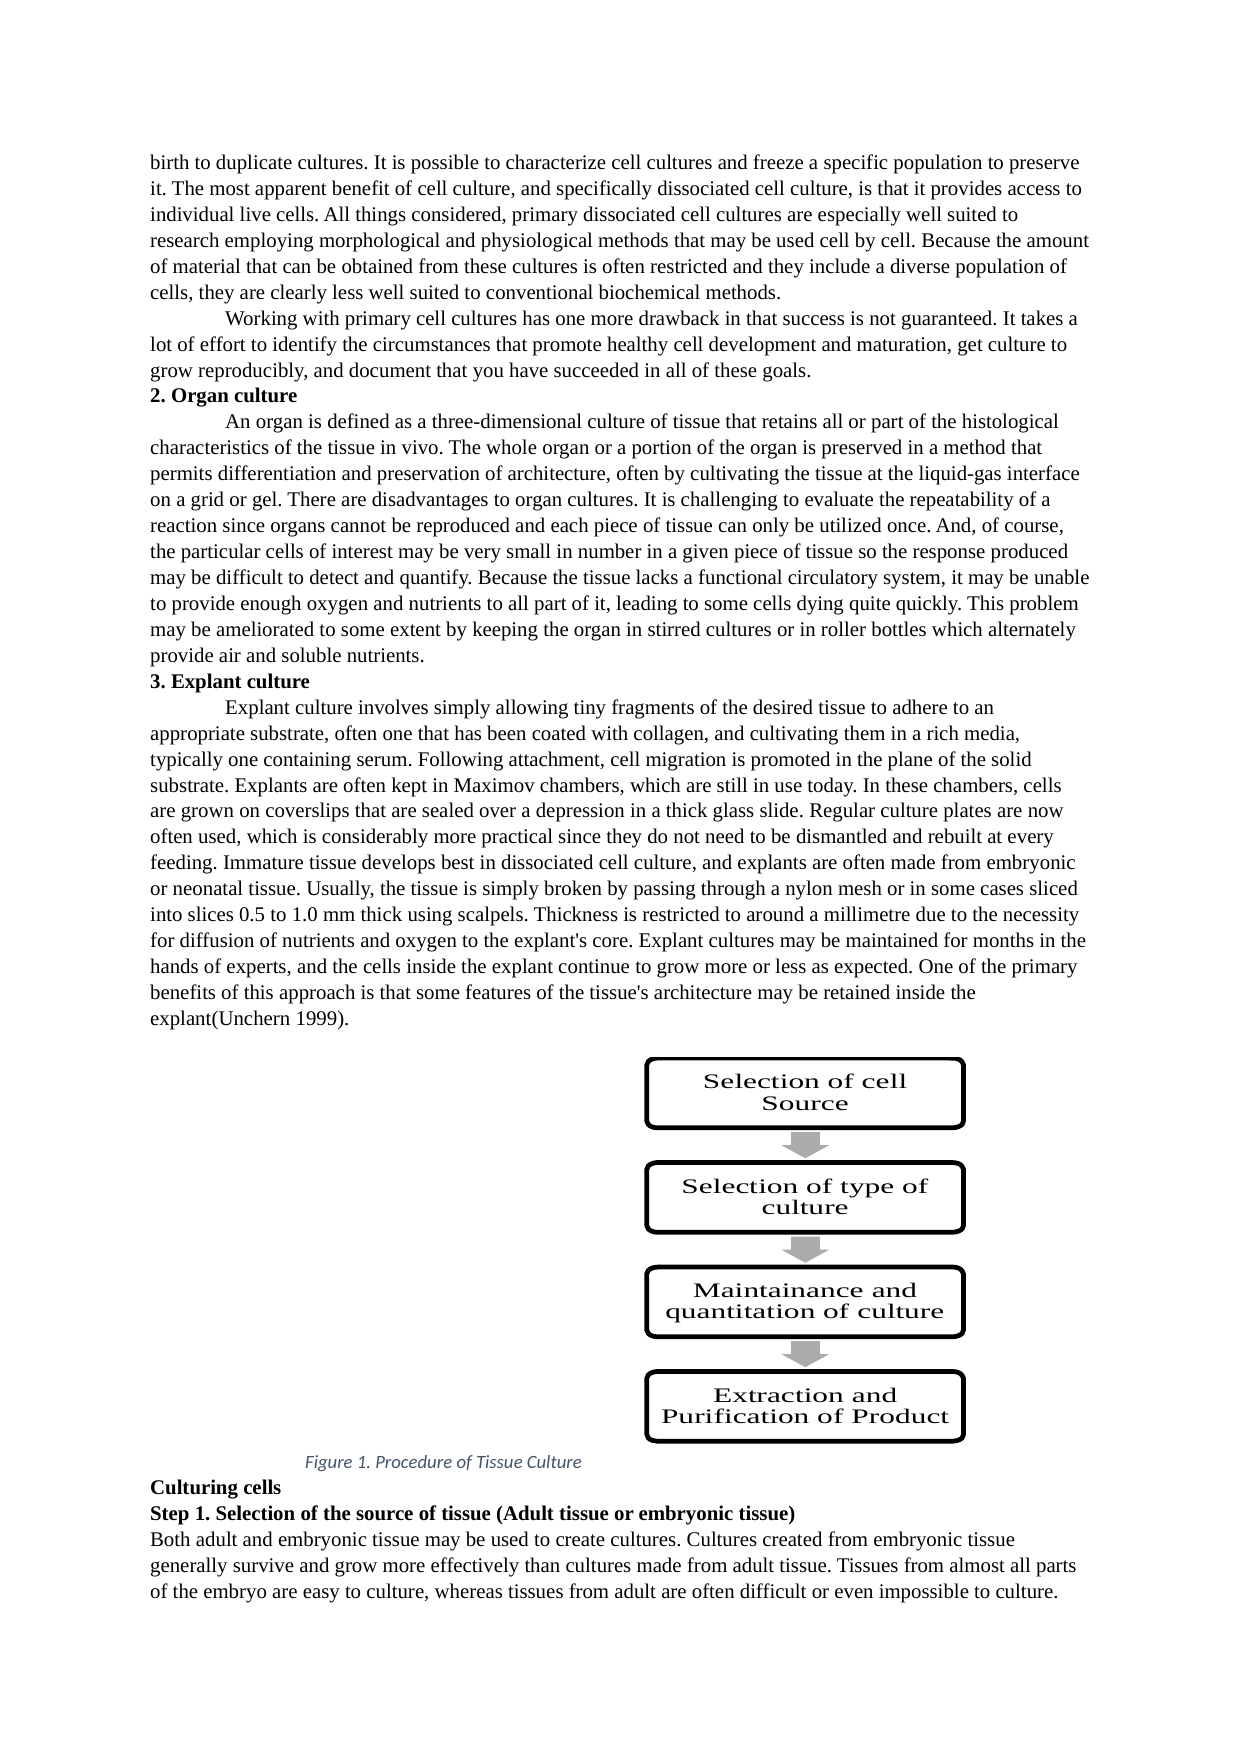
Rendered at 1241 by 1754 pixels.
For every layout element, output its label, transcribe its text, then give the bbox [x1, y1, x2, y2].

text Step 1. Selection of the source of tissue (Adult tissue or embryonic tissue) [150, 1501, 1090, 1525]
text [150, 1527, 1090, 1603]
text Culturing cells [150, 1058, 1090, 1499]
text An organ is defined as a three-dimensional culture of tissue that retains all or part of the histological characteristics of the tissue in vivo. The whole organ or a portion of the organ is preserved in a method that permits differentiation and preservation of architecture, often by cultivating the tissue at the liquid-gas interface on a grid or gel. There are disadvantages to organ cultures. It is challenging to evaluate the repeatability of a reaction since organs cannot be reproduced and each piece of tissue can only be utilized once. And, of course, the particular cells of interest may be very small in number in a given piece of tissue so the response produced may be difficult to detect and quantify. Because the tissue lacks a functional circulatory system, it may be unable to provide enough oxygen and nutrients to all part of it, leading to some cells dying quite quickly. This problem may be ameliorated to some extent by keeping the organ in stirred cultures or in roller bottles which alternately provide air and soluble nutrients. [150, 409, 1090, 667]
text Working with primary cell cultures has one more drawback in that success is not guaranteed. It takes a lot of effort to identify the circumstances that promote healthy cell development and maturation, get culture to grow reproducibly, and document that you have succeeded in all of these goals. [150, 306, 1090, 382]
text Explant culture involves simply allowing tiny fragments of the desired tissue to adhere to an appropriate substrate, often one that has been coated with collagen, and cultivating them in a rich media, typically one containing serum. Following attachment, cell migration is promoted in the plane of the solid substrate. Explants are often kept in Maximov chambers, which are still in use today. In these chambers, cells are grown on coverslips that are sealed over a depression in a thick glass slide. Regular culture plates are now often used, which is considerably more practical since they do not need to be dismantled and rebuilt at every feeding. Immature tissue develops best in dissociated cell culture, and explants are often made from embryonic or neonatal tissue. Usually, the tissue is simply broken by passing through a nylon mesh or in some cases sliced into slices 0.5 to 1.0 mm thick using scalpels. Thickness is restricted to around a millimetre due to the necessity for diffusion of nutrients and oxygen to the explant's core. Explant cultures may be maintained for months in the hands of experts, and the cells inside the explant continue to grow more or less as expected. One of the primary benefits of this approach is that some features of the tissue's architecture may be retained inside the explant(Unchern 1999). [150, 695, 1090, 1030]
text 2. Organ culture [150, 383, 1090, 407]
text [150, 150, 1090, 304]
text 3. Explant culture [150, 669, 1090, 693]
